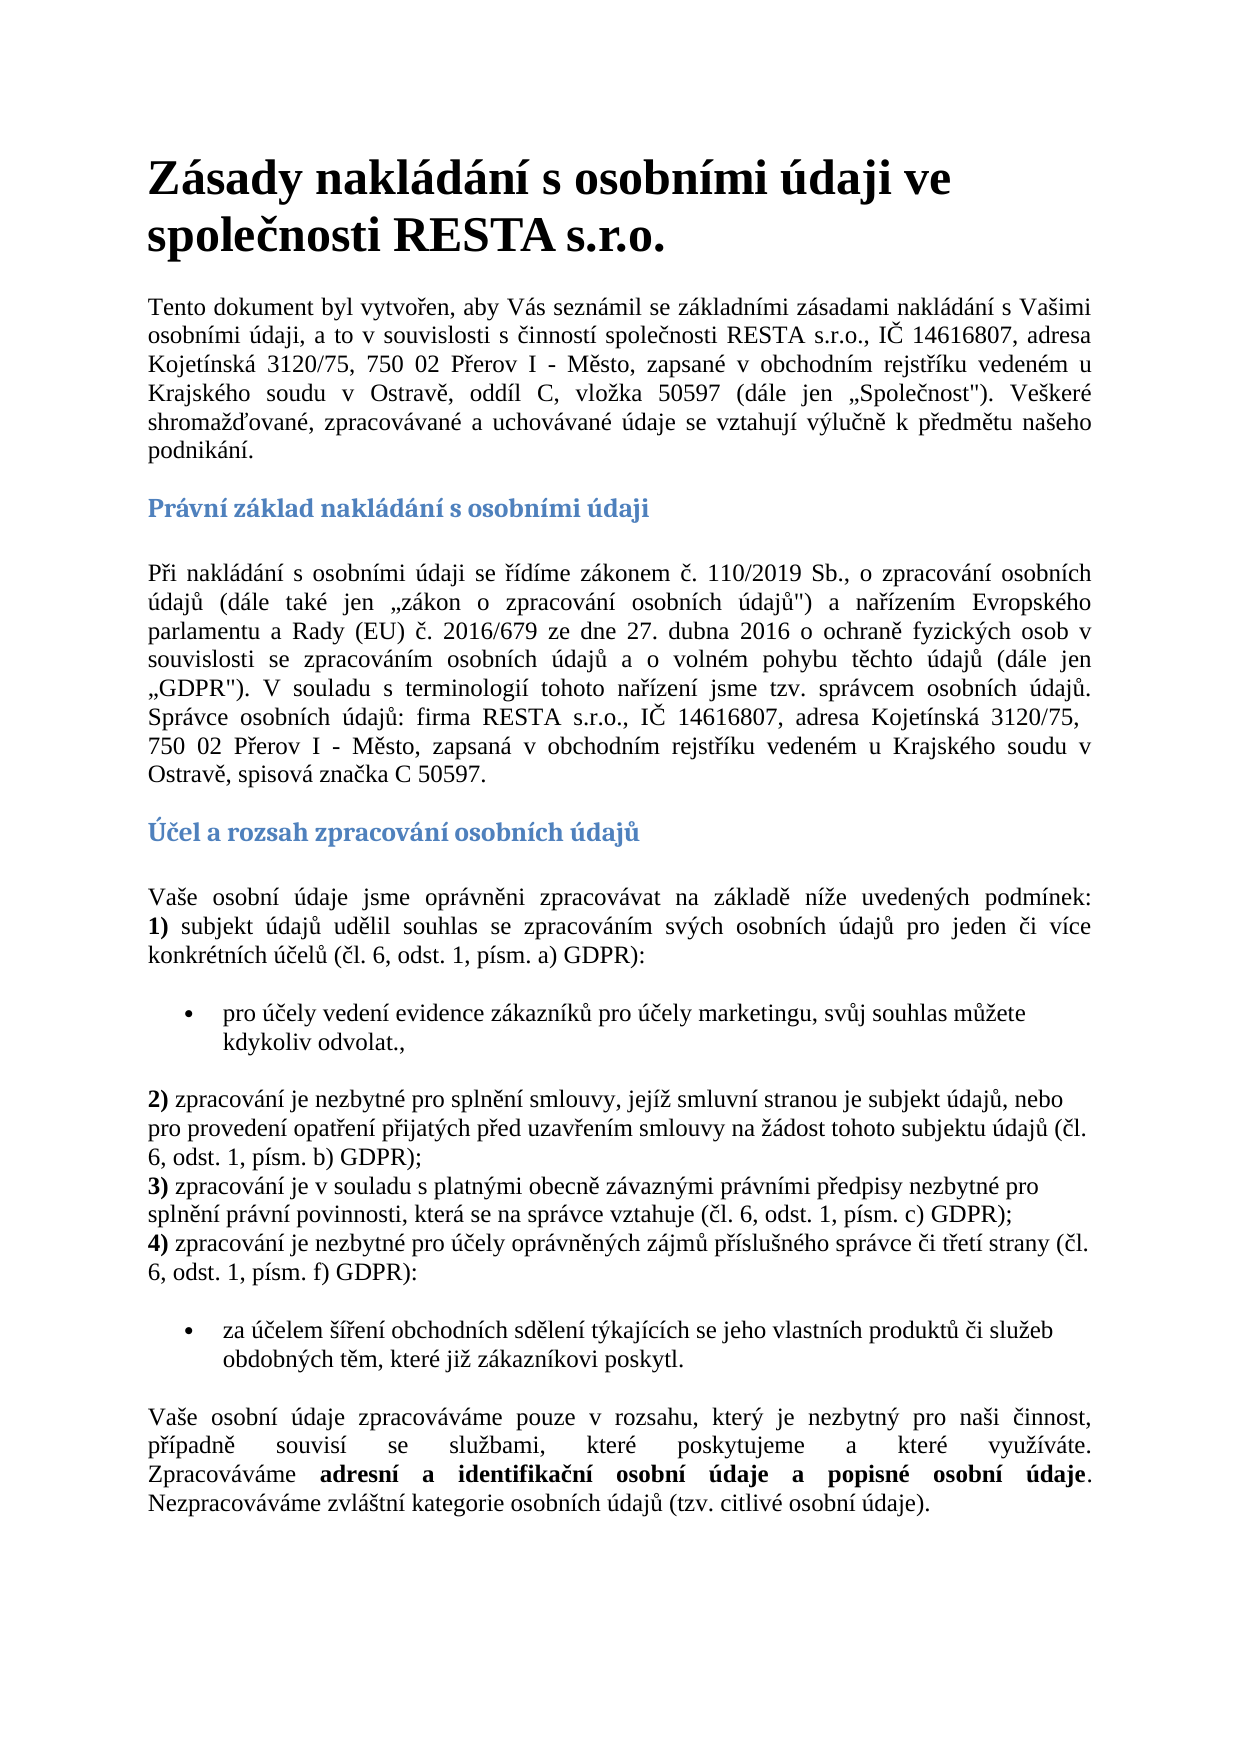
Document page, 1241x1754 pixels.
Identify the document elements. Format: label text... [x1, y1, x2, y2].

text 2) zpracování je nezbytné pro splnění smlouvy, jejíž smluvní stranou je subjekt údajů, nebo pro provedení opatření přijatých před uzavřením smlouvy na žádost tohoto subjektu údajů (čl. 6, odst. 1, písm. b) GDPR); 3) zpracování je v souladu s platnými obecně závaznými právními předpisy nezbytné pro splnění právní povinnosti, která se na správce vztahuje (čl. 6, odst. 1, písm. c) GDPR); 4) zpracování je nezbytné pro účely oprávněných zájmů příslušného správce či třetí strany (čl. 6, odst. 1, písm. f) GDPR): [148, 1084, 1093, 1286]
subtitle Účel a rozsah zpracování osobních údajů [148, 817, 1093, 849]
text Vaše osobní údaje zpracováváme pouze v rozsahu, který je nezbytný pro naši činnost, případně souvisí se službami, které poskytujeme a které využíváte. Zpracováváme adresní a identifikační osobní údaje a popisné osobní údaje. Nezpracováváme zvláštní kategorie osobních údajů (tzv. citlivé osobní údaje). [148, 1402, 1093, 1517]
list za účelem šíření obchodních sdělení týkajících se jeho vlastních produktů či služeb obdobných těm, které již zákazníkovi poskytl. [185, 1315, 1093, 1372]
text Při nakládání s osobními údaji se řídíme zákonem č. 110/2019 Sb., o zpracování osobních údajů (dále také jen „zákon o zpracování osobních údajů") a nařízením Evropského parlamentu a Rady (EU) č. 2016/679 ze dne 27. dubna 2016 o ochraně fyzických osob v souvislosti se zpracováním osobních údajů a o volném pohybu těchto údajů (dále jen „GDPR"). V souladu s terminologií tohoto nařízení jsme tzv. správcem osobních údajů. Správce osobních údajů: firma RESTA s.r.o., IČ 14616807, adresa Kojetínská 3120/75, 750 02 Přerov I - Město, zapsaná v obchodním rejstříku vedeném u Krajského soudu v Ostravě, spisová značka C 50597. [148, 558, 1093, 788]
list pro účely vedení evidence zákazníků pro účely marketingu, svůj souhlas můžete kdykoliv odvolat., [185, 998, 1093, 1055]
text Zásady nakládání s osobními údaji ve společnosti RESTA s.r.o. [148, 148, 1093, 263]
text Tento dokument byl vytvořen, aby Vás seznámil se základními zásadami nakládání s Vašimi osobními údaji, a to v souvislosti s činností společnosti RESTA s.r.o., IČ 14616807, adresa Kojetínská 3120/75, 750 02 Přerov I - Město, zapsané v obchodním rejstříku vedeném u Krajského soudu v Ostravě, oddíl C, vložka 50597 (dále jen „Společnost"). Veškeré shromažďované, zpracovávané a uchovávané údaje se vztahují výlučně k předmětu našeho podnikání. [148, 292, 1093, 464]
subtitle Právní základ nakládání s osobními údaji [148, 493, 1093, 524]
text Vaše osobní údaje jsme oprávněni zpracovávat na základě níže uvedených podmínek: 1) subjekt údajů udělil souhlas se zpracováním svých osobních údajů pro jeden či více konkrétních účelů (čl. 6, odst. 1, písm. a) GDPR): [148, 882, 1093, 969]
